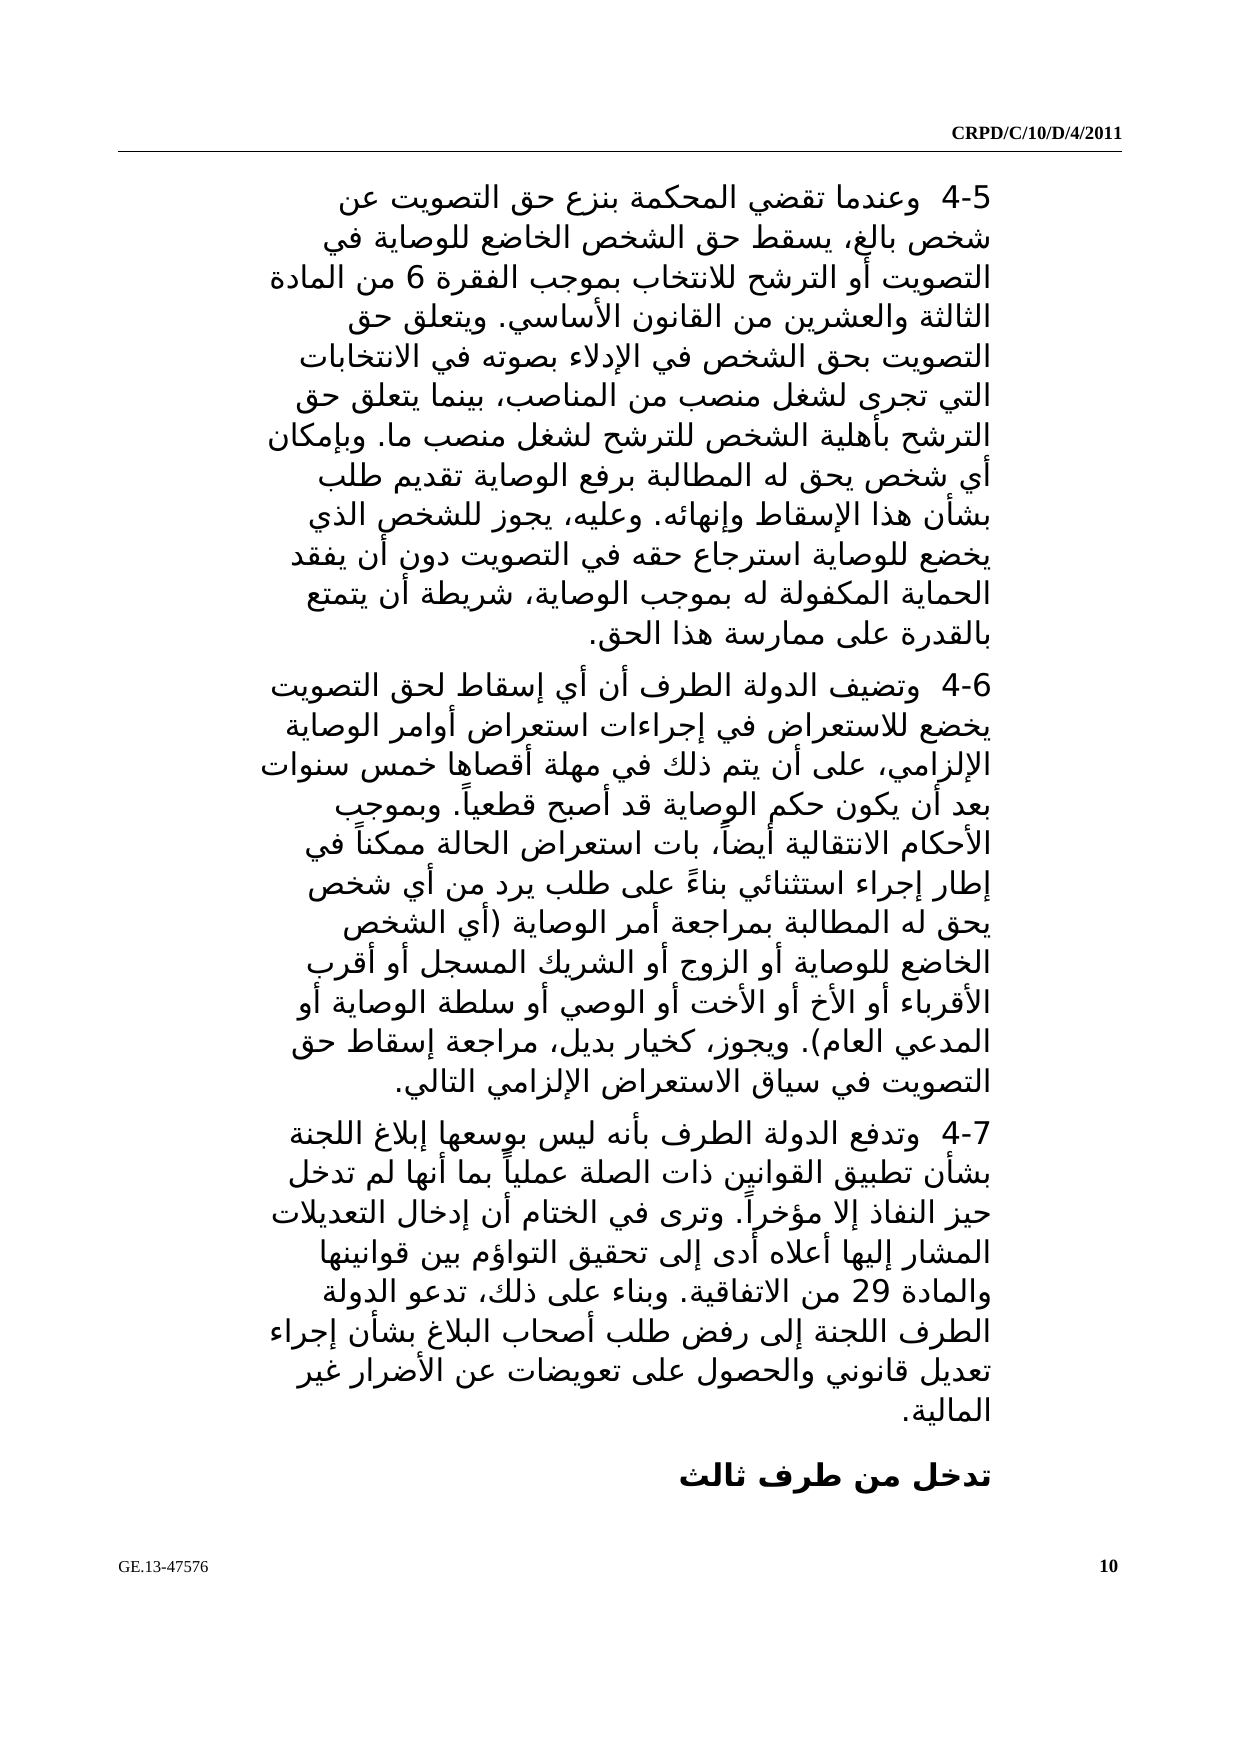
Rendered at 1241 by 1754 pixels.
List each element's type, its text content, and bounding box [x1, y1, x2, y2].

text تدخل من طرف ثالث [248, 1454, 1122, 1494]
text 4-6 وتضيف الدولة الطرف أن أي إسقاط لحق التصويت يخضع للاستعراض في إجراءات استعراض أوامر الوصاية الإلزامي، على أن يتم ذلك في مهلة أقصاها خمس سنوات بعد أن يكون حكم الوصاية قد أصبح قطعياً. وبموجب الأحكام الانتقالية أيضاً، بات استعراض الحالة ممكناً في إطار إجراء استثنائي بناءً على طلب يرد من أي شخص يحق له المطالبة بمراجعة أمر الوصاية (أي الشخص الخاضع للوصاية أو الزوج أو الشريك المسجل أو أقرب الأقرباء أو الأخ أو الأخت أو الوصي أو سلطة الوصاية أو المدعي العام). ويجوز، كخيار بديل، مراجعة إسقاط حق التصويت في سياق الاستعراض الإلزامي التالي. [248, 665, 992, 1100]
text 4-7 وتدفع الدولة الطرف بأنه ليس بوسعها إبلاغ اللجنة بشأن تطبيق القوانين ذات الصلة عملياً بما أنها لم تدخل حيز النفاذ إلا مؤخراً. وترى في الختام أن إدخال التعديلات المشار إليها أعلاه أدى إلى تحقيق التواؤم بين قوانينها والمادة 29 من الاتفاقية. وبناء على ذلك، تدعو الدولة الطرف اللجنة إلى رفض طلب أصحاب البلاغ بشأن إجراء تعديل قانوني والحصول على تعويضات عن الأضرار غير المالية. [248, 1113, 992, 1429]
text 4-5 وعندما تقضي المحكمة بنزع حق التصويت عن شخص بالغ، يسقط حق الشخص الخاضع للوصاية في التصويت أو الترشح للانتخاب بموجب الفقرة 6 من المادة الثالثة والعشرين من القانون الأساسي. ويتعلق حق التصويت بحق الشخص في الإدلاء بصوته في الانتخابات التي تجرى لشغل منصب من المناصب، بينما يتعلق حق الترشح بأهلية الشخص للترشح لشغل منصب ما. وبإمكان أي شخص يحق له المطالبة برفع الوصاية تقديم طلب بشأن هذا الإسقاط وإنهائه. وعليه، يجوز للشخص الذي يخضع للوصاية استرجاع حقه في التصويت دون أن يفقد الحماية المكفولة له بموجب الوصاية، شريطة أن يتمتع بالقدرة على ممارسة هذا الحق. [248, 177, 992, 652]
